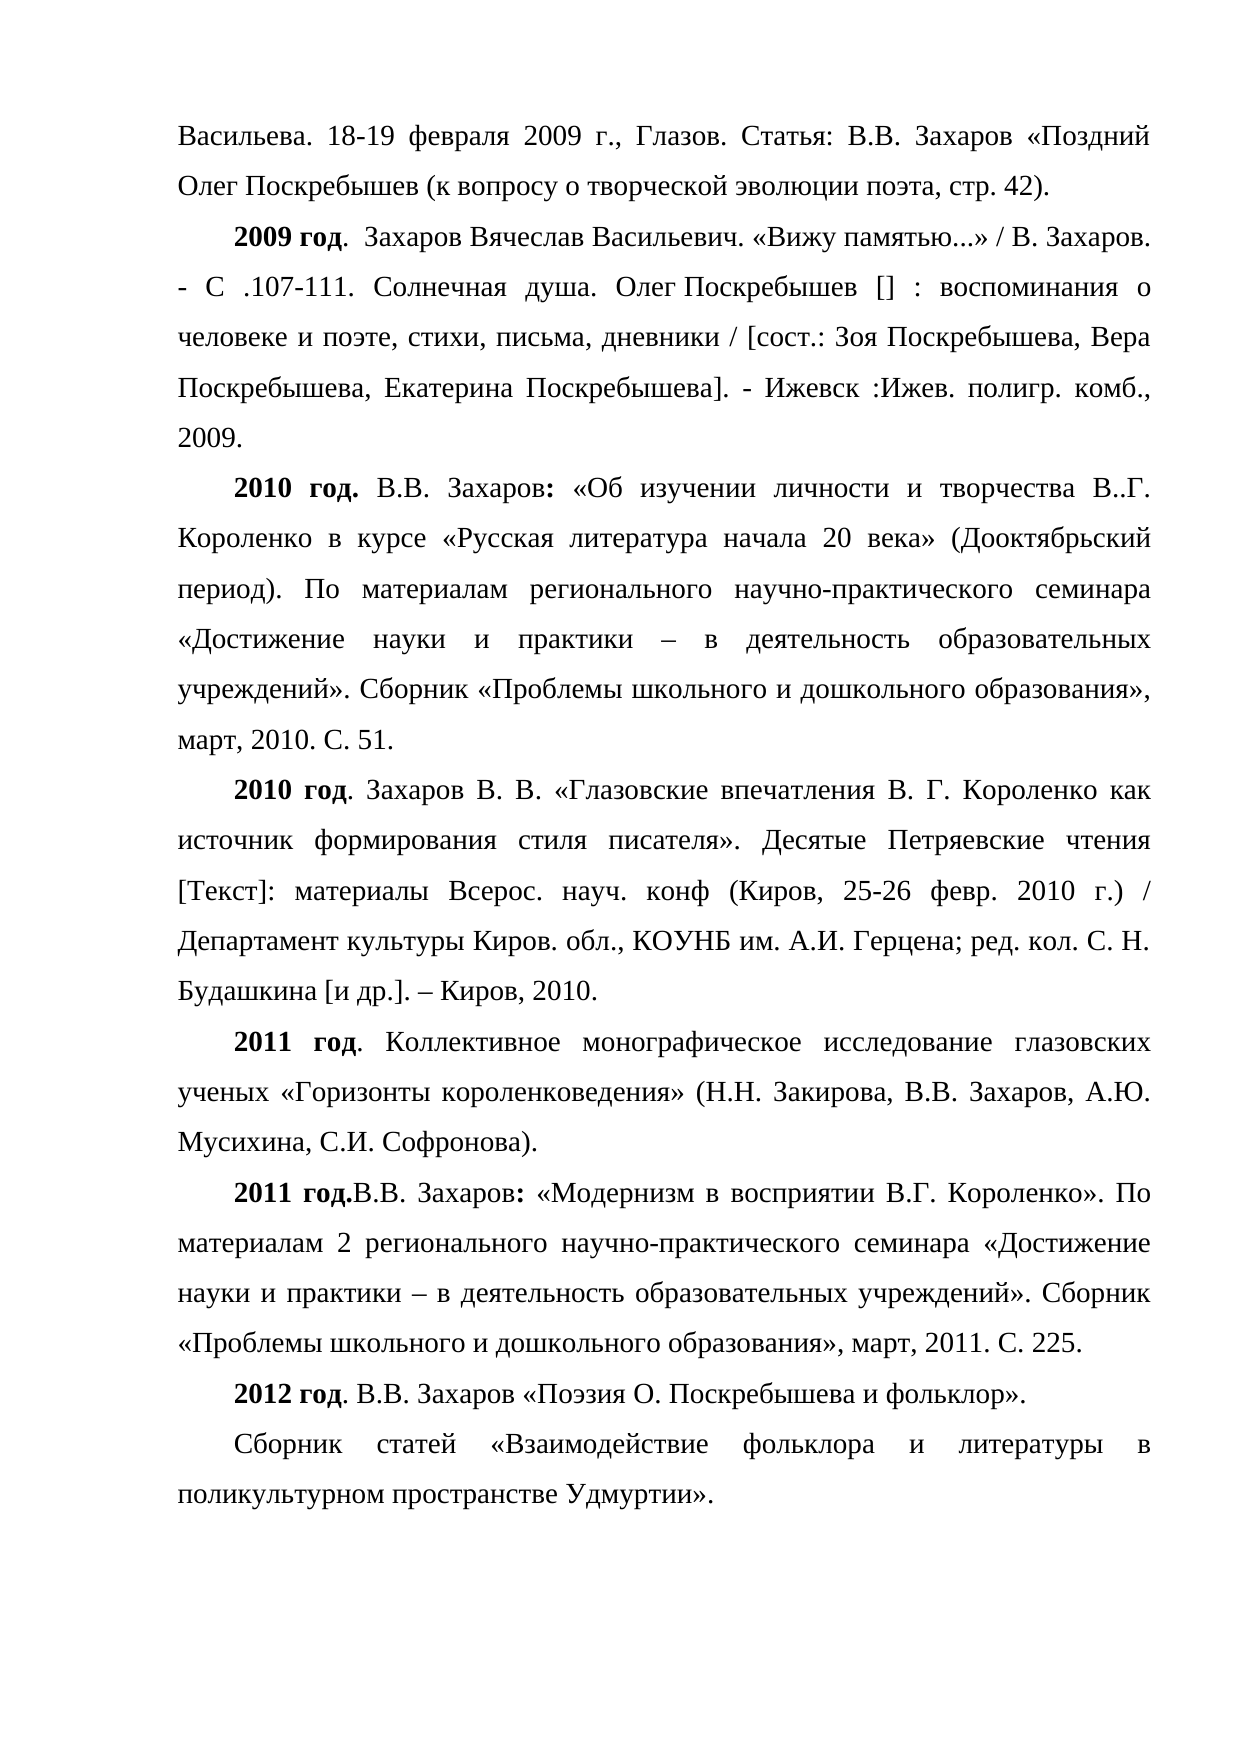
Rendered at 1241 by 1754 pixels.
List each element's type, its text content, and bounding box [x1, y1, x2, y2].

text 2009 год. Захаров Вячеслав Васильевич. «Вижу памятью...» / В. Захаров. - С .107-111. Солнечная душа. Олег Поскребышев [] : воспоминания о человеке и поэте, стихи, письма, дневники / [сост.: Зоя Поскребышева, Вера Поскребышева, Екатерина Поскребышева]. - Ижевск :Ижев. полигр. комб., 2009. [177, 219, 1152, 453]
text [177, 118, 1152, 202]
text Сборник статей «Взаимодействие фольклора и литературы в поликультурном пространстве Удмуртии». [177, 1426, 1152, 1510]
text 2011 год. Коллективное монографическое исследование глазовских ученых «Горизонты короленковедения» (Н.Н. Закирова, В.В. Захаров, А.Ю. Мусихина, С.И. Софронова). [177, 1024, 1152, 1158]
text 2012 год. В.В. Захаров «Поэзия О. Поскребышева и фольклор». [177, 1376, 1152, 1409]
text 2011 год.В.В. Захаров: «Модернизм в восприятии В.Г. Короленко». По материалам 2 регионального научно-практического семинара «Достижение науки и практики – в деятельность образовательных учреждений». Сборник «Проблемы школьного и дошкольного образования», март, 2011. С. 225. [177, 1175, 1152, 1359]
text 2010 год. Захаров В. В. «Глазовские впечатления В. Г. Короленко как источник формирования стиля писателя». Десятые Петряевские чтения [Текст]: материалы Всерос. науч. конф (Киров, 25-26 февр. 2010 г.) / Департамент культуры Киров. обл., КОУНБ им. А.И. Герцена; ред. кол. С. Н. Будашкина [и др.]. – Киров, 2010. [177, 772, 1152, 1007]
text 2010 год. В.В. Захаров: «Об изучении личности и творчества В..Г. Короленко в курсе «Русская литература начала 20 века» (Дооктябрьский период). По материалам регионального научно-практического семинара «Достижение науки и практики – в деятельность образовательных учреждений». Сборник «Проблемы школьного и дошкольного образования», март, 2010. С. 51. [177, 470, 1152, 755]
